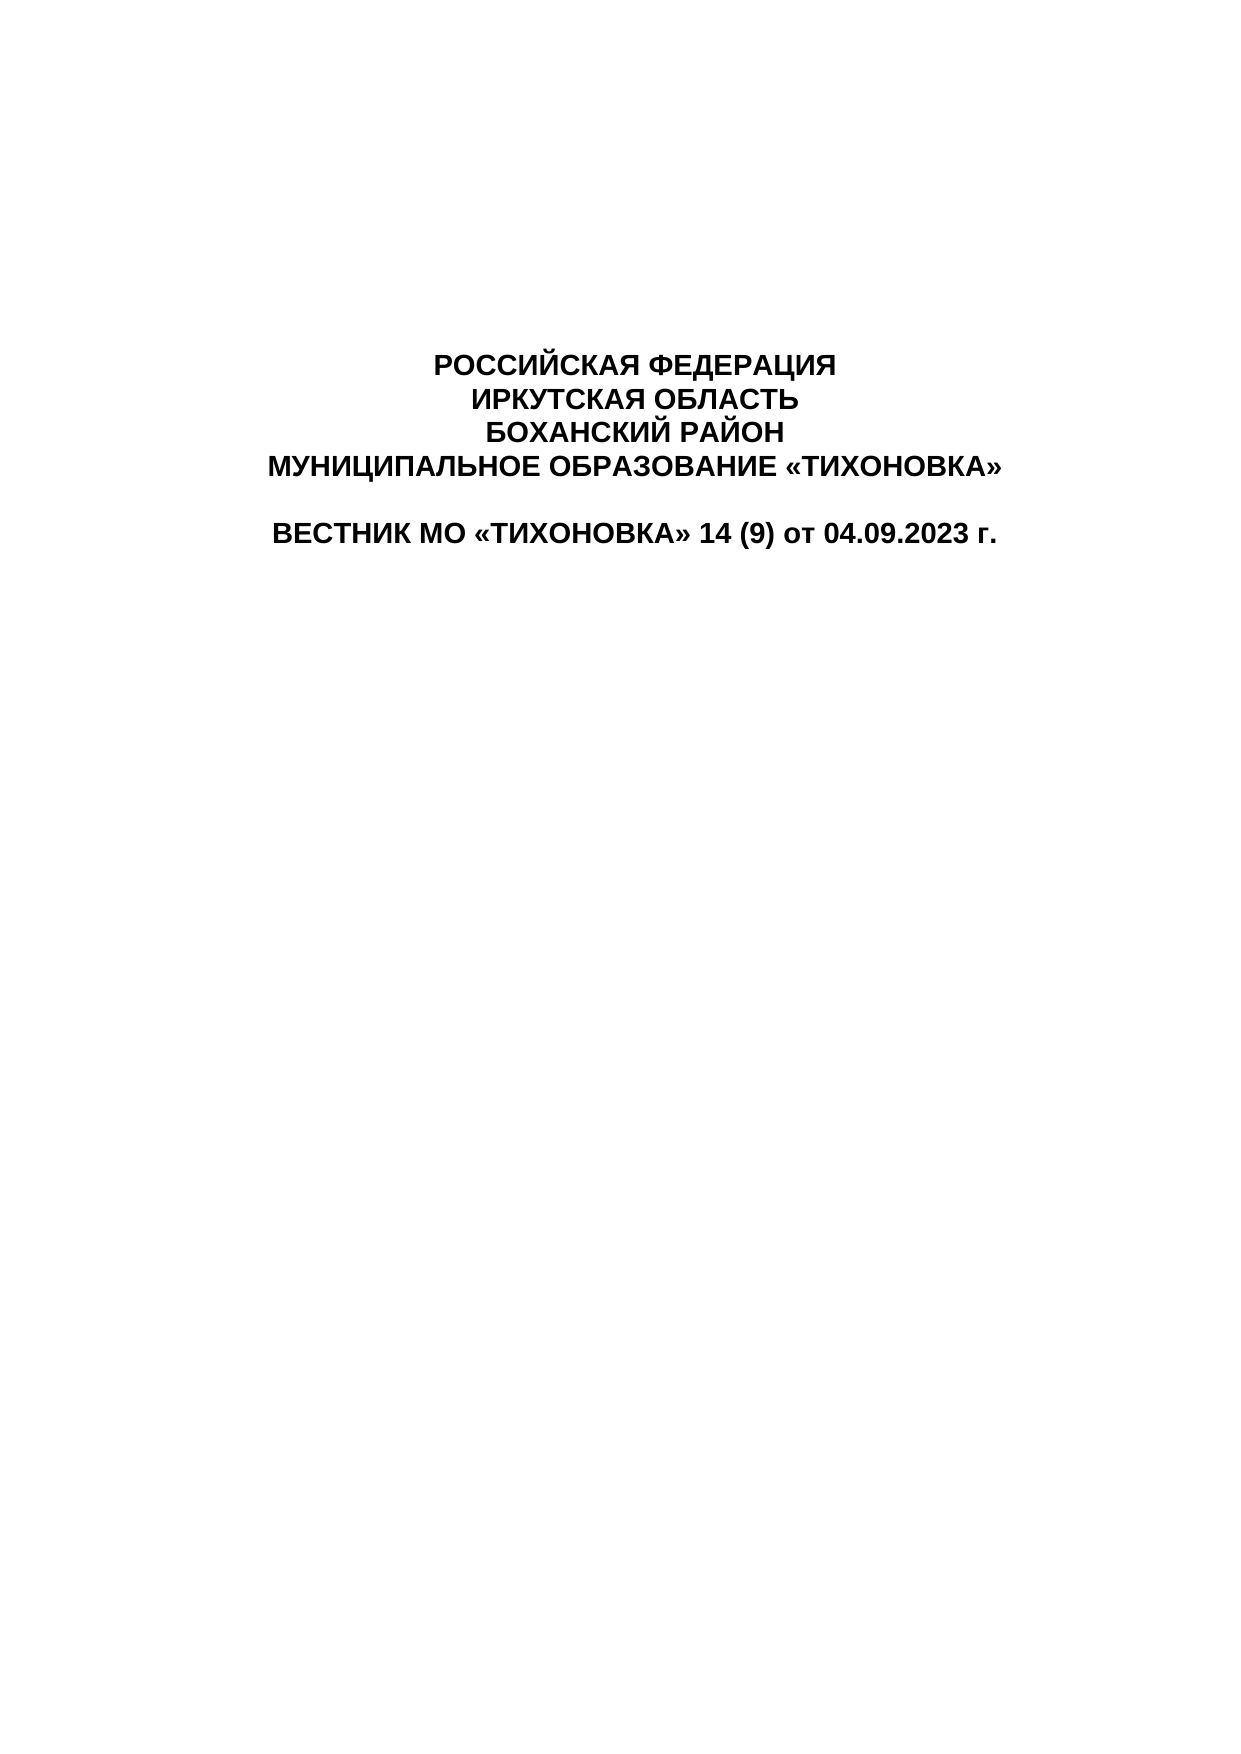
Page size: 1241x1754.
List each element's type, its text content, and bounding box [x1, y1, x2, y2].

text РОССИЙСКАЯ ФЕДЕРАЦИЯ [89, 348, 1181, 382]
text ВЕСТНИК МО «ТИХОНОВКА» 14 (9) от 04.09.2023 г. [89, 516, 1181, 549]
text МУНИЦИПАЛЬНОЕ ОБРАЗОВАНИЕ «ТИХОНОВКА» [89, 449, 1181, 482]
text БОХАНСКИЙ РАЙОН [89, 415, 1181, 449]
text ИРКУТСКАЯ ОБЛАСТЬ [89, 382, 1181, 415]
